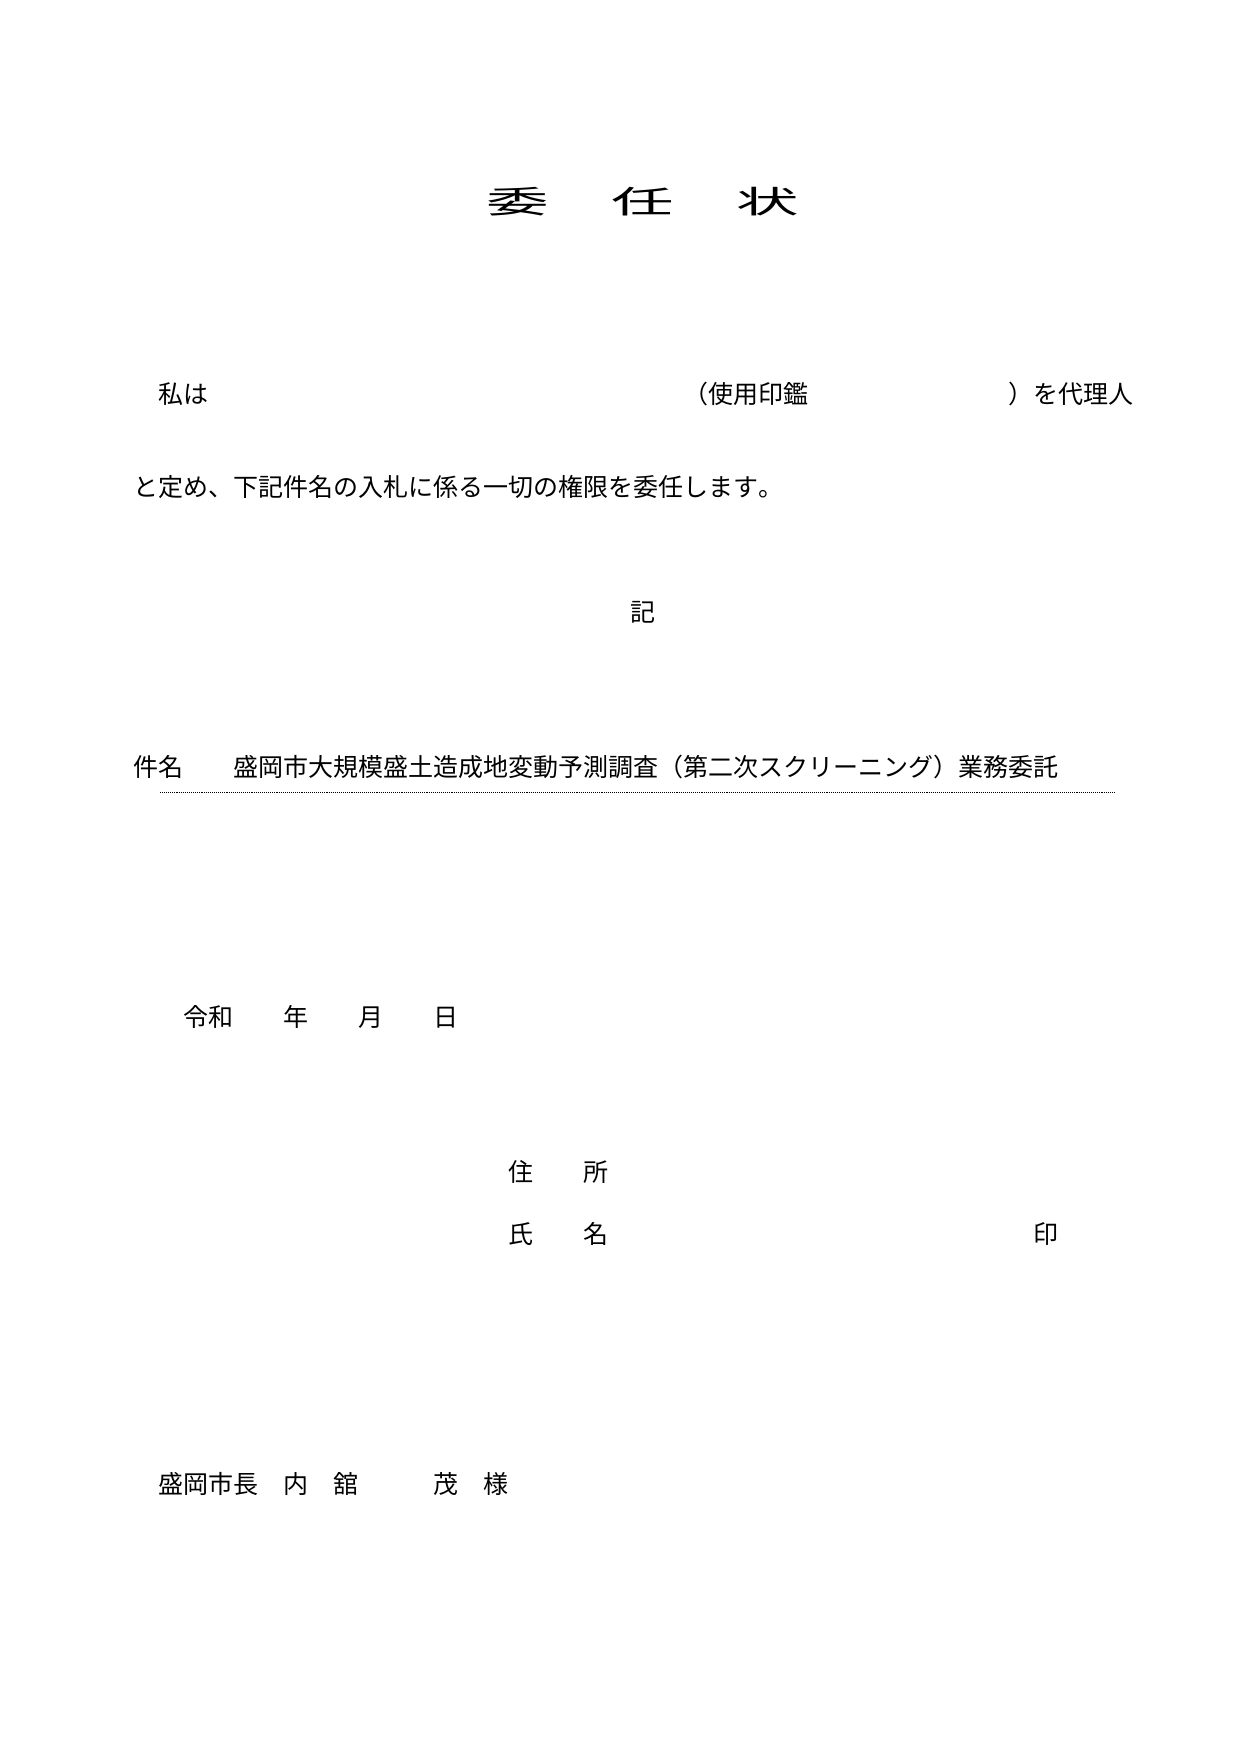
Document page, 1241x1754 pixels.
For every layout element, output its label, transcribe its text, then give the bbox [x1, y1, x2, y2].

text 盛岡市長 内 舘 茂 様 [133, 1468, 1152, 1499]
text 氏 名 印 [508, 1219, 1152, 1250]
text 件名 盛岡市大規模盛土造成地変動予測調査（第二次スクリーニング）業務委託 [133, 752, 1152, 783]
text 私は （使用印鑑 ）を代理人 [133, 378, 1152, 409]
text 委 任 状 [133, 177, 1152, 222]
text と定め、下記件名の入札に係る一切の権限を委任します。 [133, 472, 1152, 503]
text 令和 年 月 日 [133, 1001, 1152, 1032]
text 記 [133, 596, 1152, 627]
text 住 所 [508, 1157, 1152, 1188]
